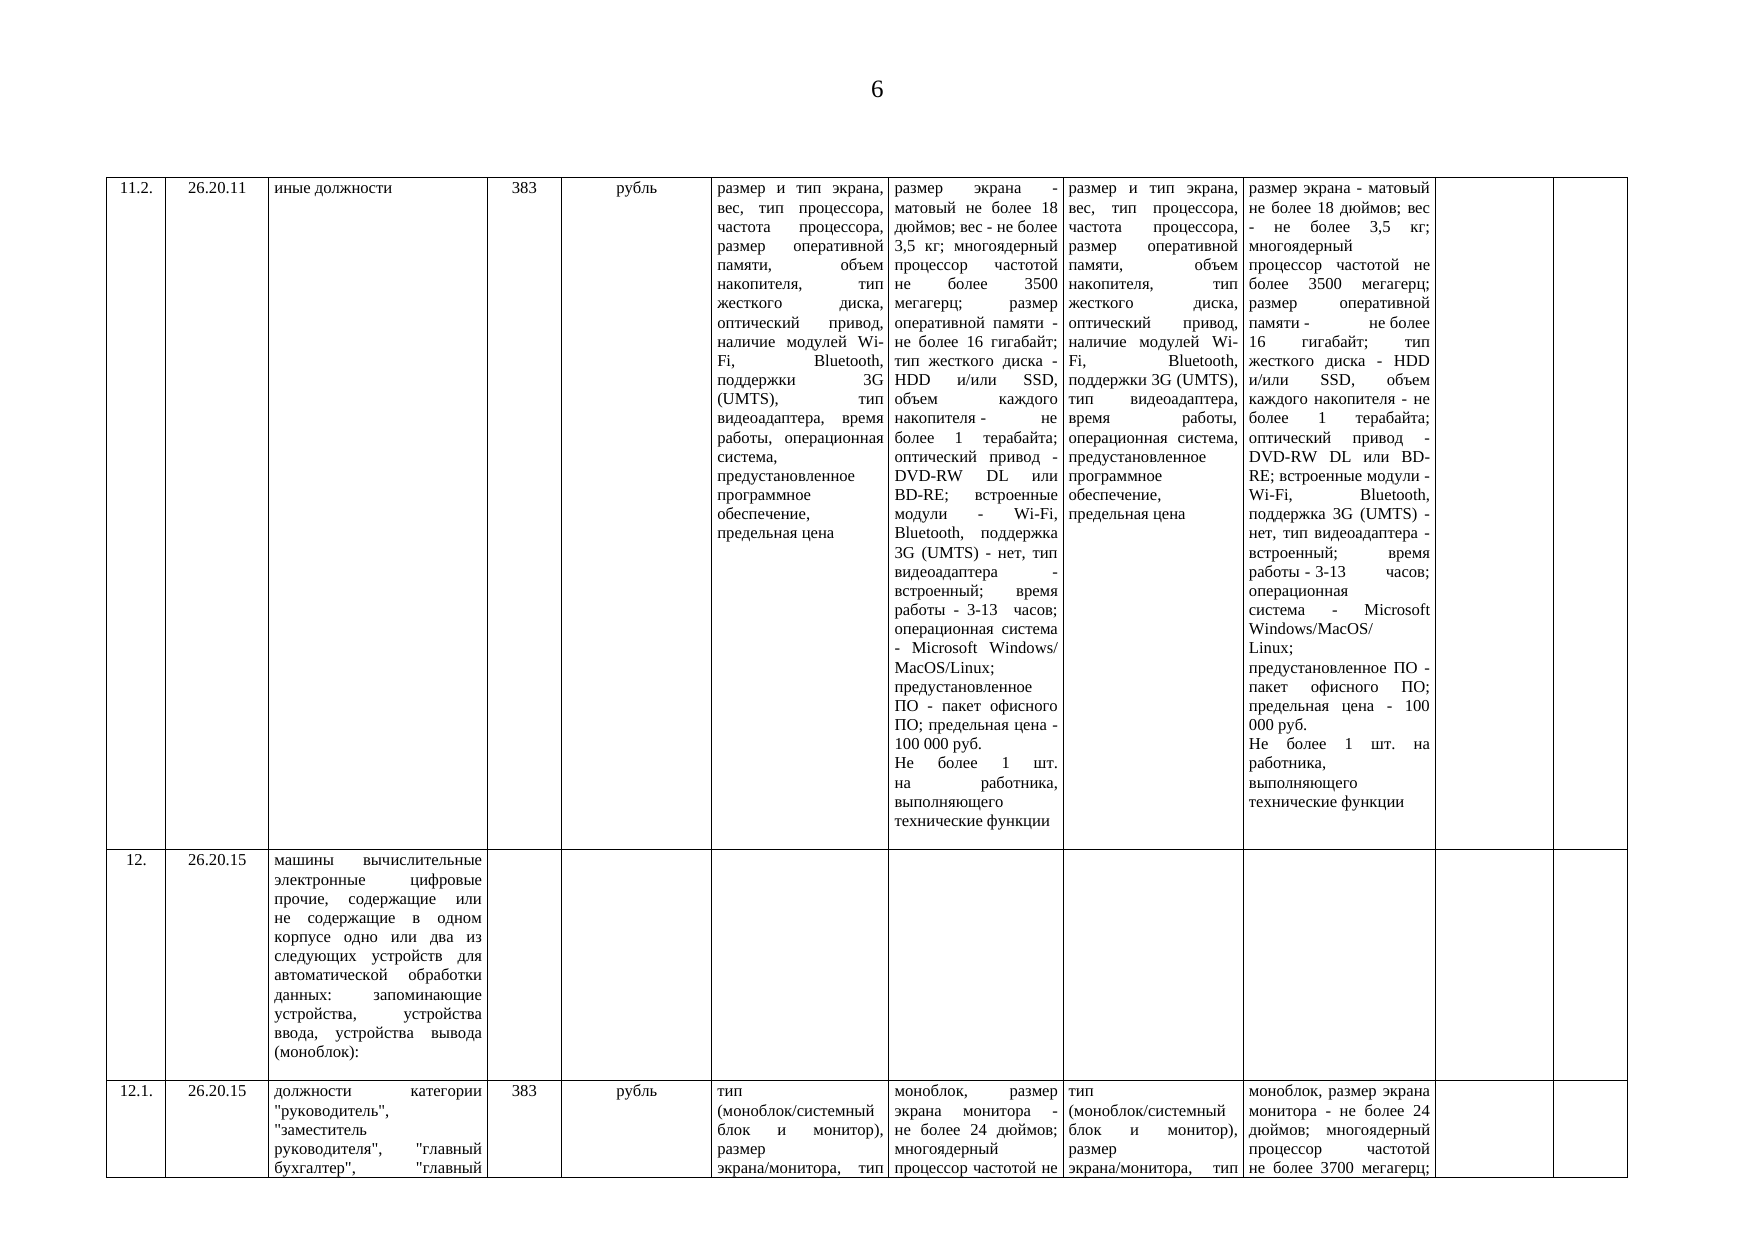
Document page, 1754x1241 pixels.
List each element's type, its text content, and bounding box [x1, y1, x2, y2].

table_cell [889, 850, 1063, 1080]
table_cell 11.2. [107, 178, 165, 849]
table_cell 12.1. [107, 1081, 165, 1177]
table_cell рубль [562, 178, 711, 849]
table_cell [1064, 850, 1243, 1080]
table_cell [269, 1081, 487, 1177]
table_cell [1436, 178, 1553, 849]
table_cell [1436, 850, 1553, 1080]
table_cell [1554, 850, 1627, 1080]
table_cell 12. [107, 850, 165, 1080]
table_cell рубль [562, 1081, 711, 1177]
table_cell 26.20.11 [166, 178, 268, 849]
table_cell [1554, 178, 1627, 849]
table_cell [889, 178, 1063, 849]
table_cell 26.20.15 [166, 1081, 268, 1177]
table_cell иные должности [269, 178, 487, 849]
table_cell 26.20.15 [166, 850, 268, 1080]
table_cell [562, 850, 711, 1080]
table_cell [712, 1081, 888, 1177]
table_cell 383 [488, 1081, 561, 1177]
table_cell [1436, 1081, 1553, 1177]
table_cell машины вычислительные электронные цифровые прочие, содержащие или не содержащие в одном корпусе одно или два из следующих устройств для автоматической обработки данных: запоминающие устройства, устройства ввода, устройства вывода (моноблок): [269, 850, 487, 1080]
table_cell 383 [488, 178, 561, 849]
table_cell [488, 850, 561, 1080]
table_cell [712, 178, 888, 849]
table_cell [1064, 178, 1243, 849]
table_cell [889, 1081, 1063, 1177]
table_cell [1244, 1081, 1435, 1177]
table_cell [1244, 850, 1435, 1080]
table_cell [1064, 1081, 1243, 1177]
table_cell [1554, 1081, 1627, 1177]
table_cell [712, 850, 888, 1080]
